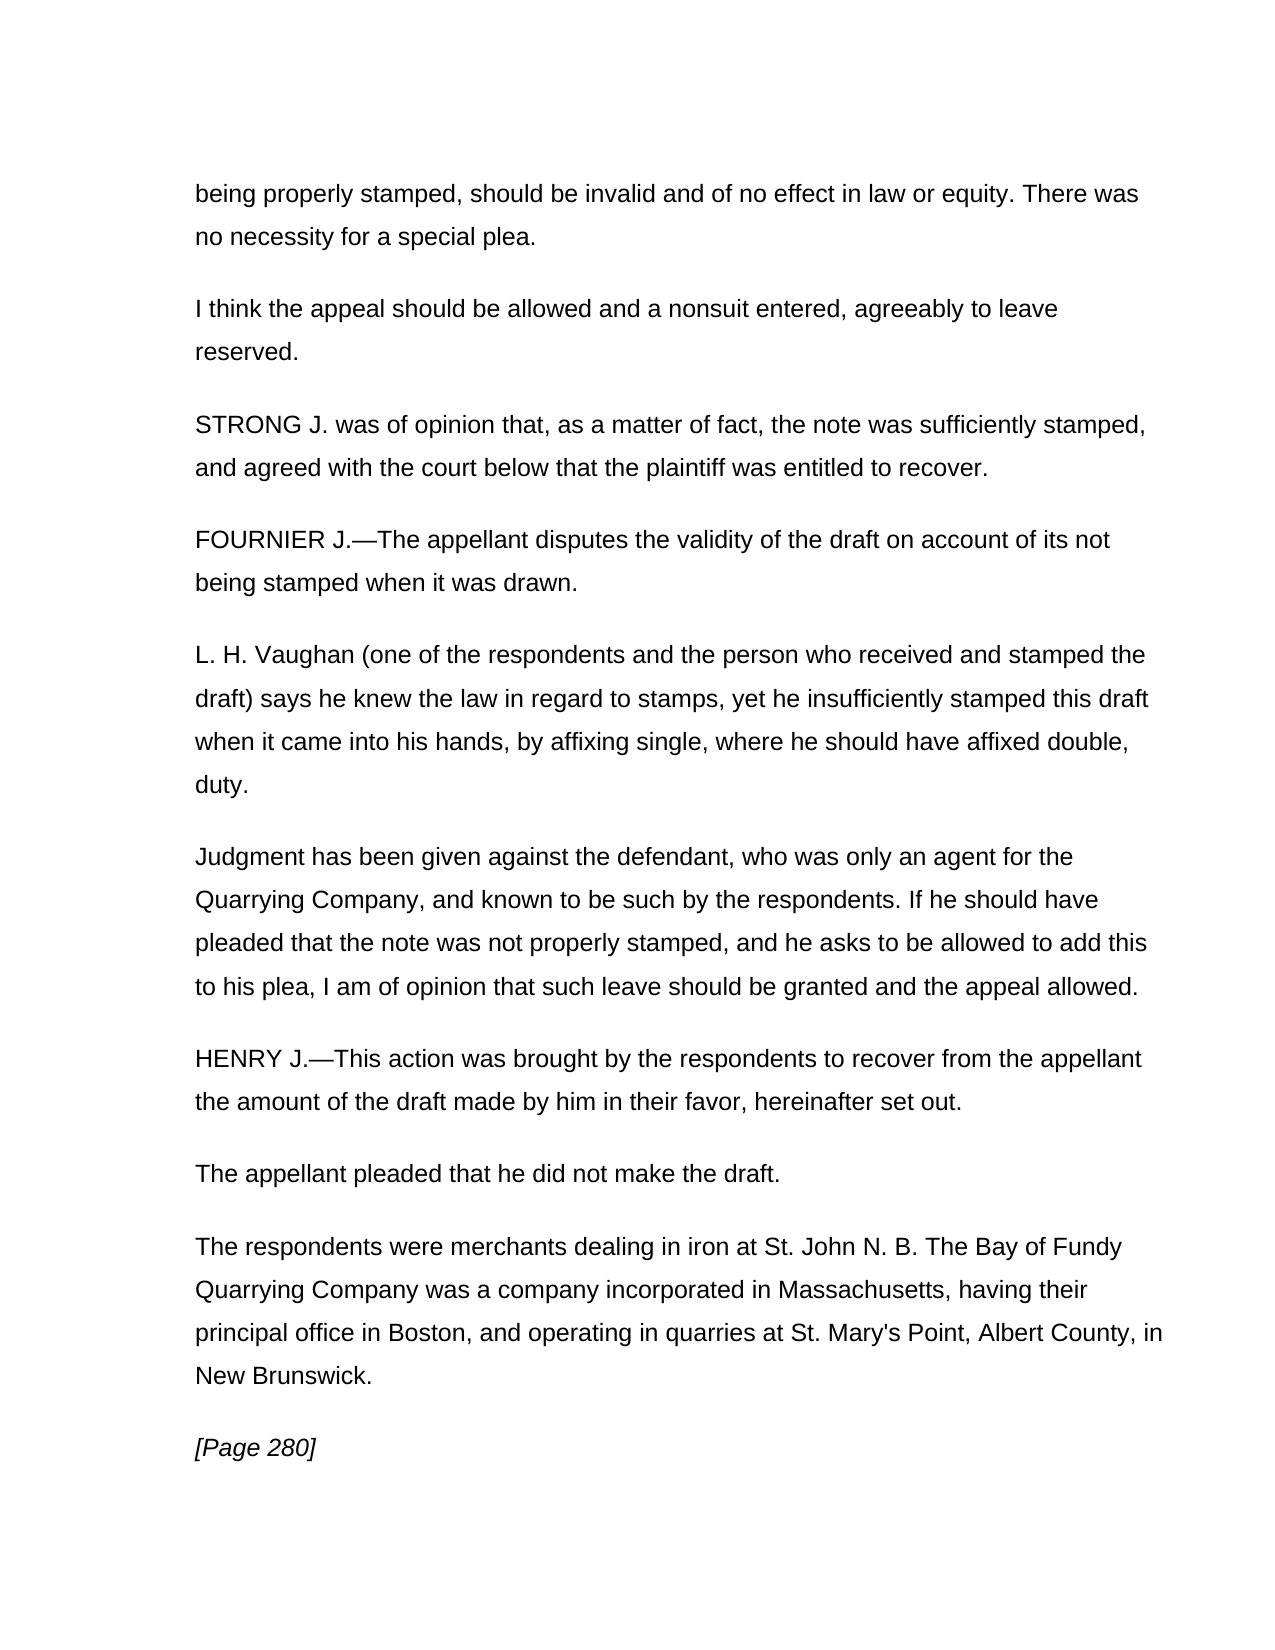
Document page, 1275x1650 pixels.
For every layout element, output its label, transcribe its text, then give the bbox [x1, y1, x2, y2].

text The respondents were merchants dealing in iron at St. John N. B. The Bay of Fundy Quarrying Company was a company incorporated in Massachusetts, having their principal office in Boston, and operating in quarries at St. Mary's Point, Albert County, in New Brunswick. [195, 1231, 1170, 1389]
text I think the appeal should be allowed and a nonsuit entered, agreeably to leave reserved. [195, 294, 1170, 366]
text FOURNIER J.—The appellant disputes the validity of the draft on account of its not being stamped when it was drawn. [195, 525, 1170, 597]
text [Page 280] [195, 1433, 1170, 1462]
text The appellant pleaded that he did not make the draft. [195, 1159, 1170, 1188]
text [195, 179, 1170, 251]
text STRONG J. was of opinion that, as a matter of fact, the note was sufficiently stamped, and agreed with the court below that the plaintiff was entitled to recover. [195, 409, 1170, 481]
text L. H. Vaughan (one of the respondents and the person who received and stamped the draft) says he knew the law in regard to stamps, yet he insufficiently stamped this draft when it came into his hands, by affixing single, where he should have affixed double, duty. [195, 640, 1170, 798]
text HENRY J.—This action was brought by the respondents to recover from the appellant the amount of the draft made by him in their favor, hereinafter set out. [195, 1044, 1170, 1116]
text Judgment has been given against the defendant, who was only an agent for the Quarrying Company, and known to be such by the respondents. If he should have pleaded that the note was not properly stamped, and he asks to be allowed to add this to his plea, I am of opinion that such leave should be granted and the appeal allowed. [195, 842, 1170, 1000]
